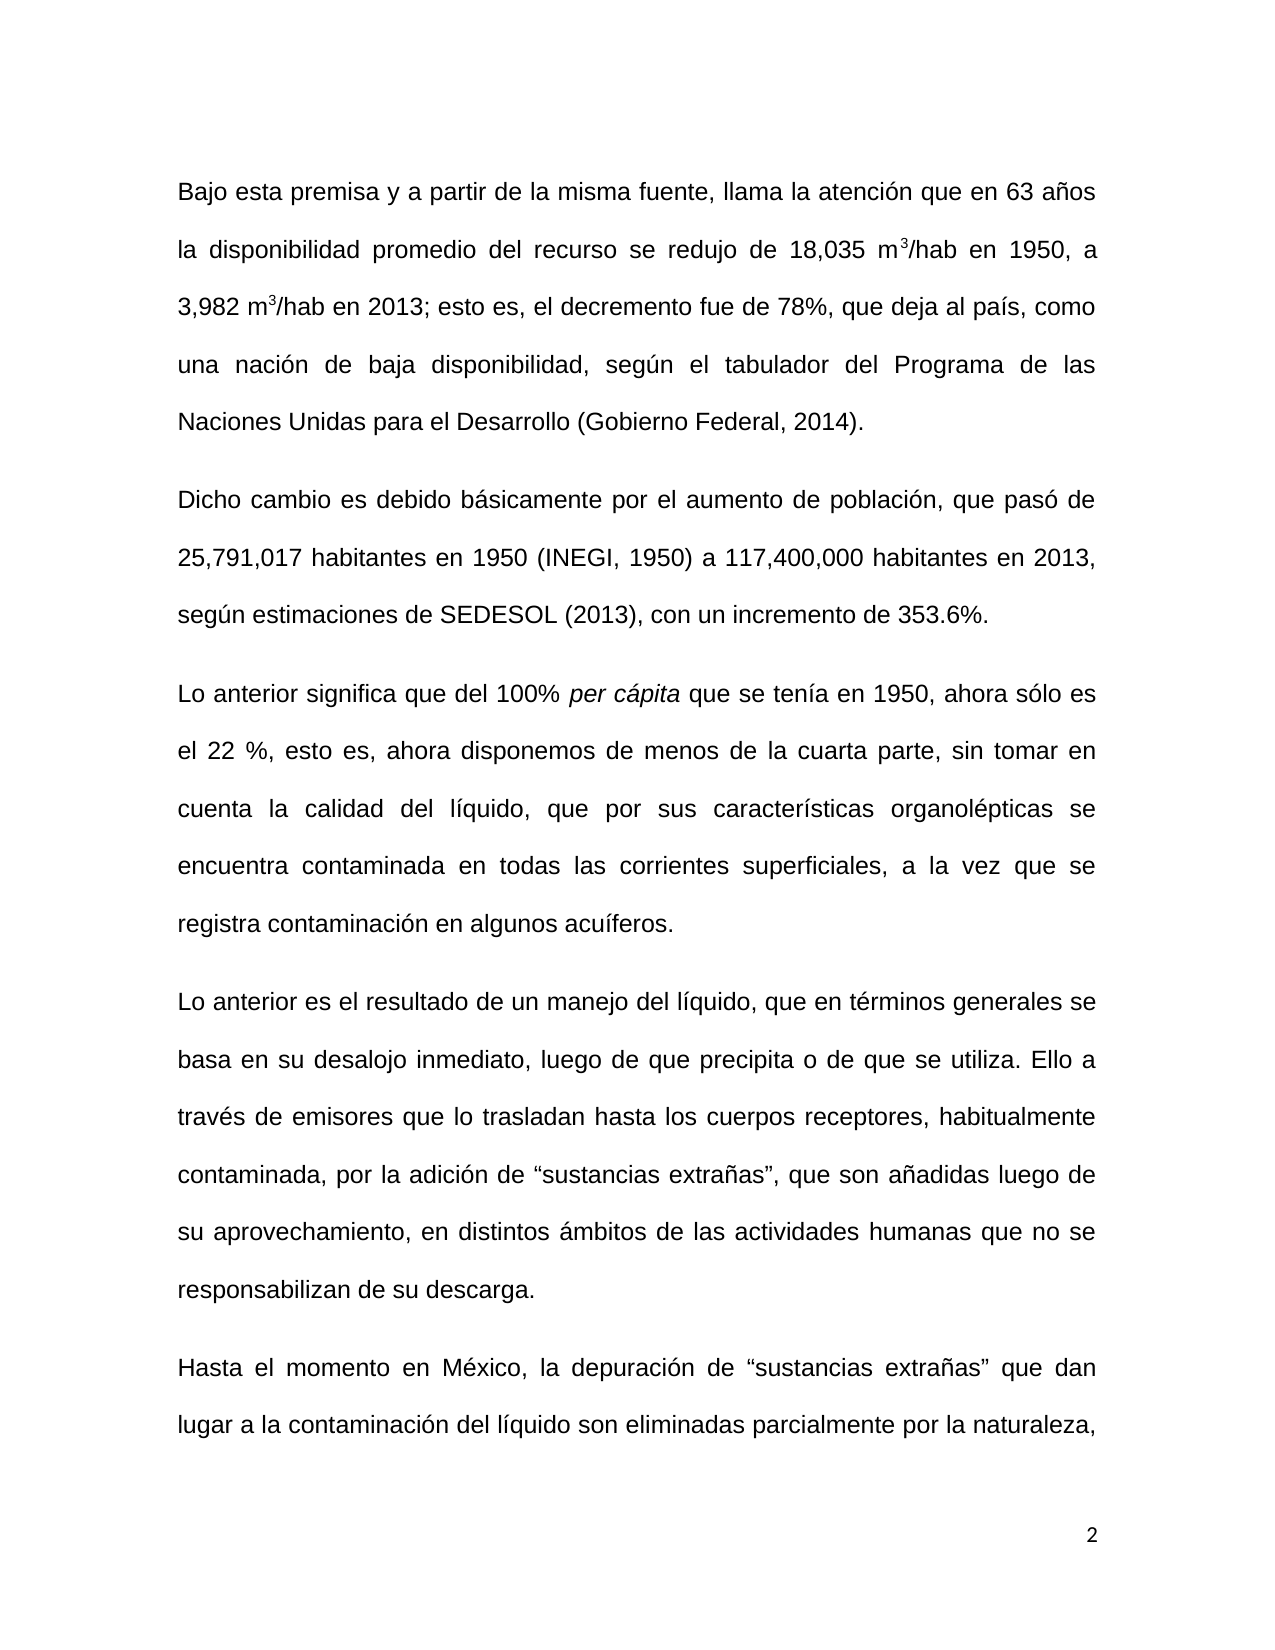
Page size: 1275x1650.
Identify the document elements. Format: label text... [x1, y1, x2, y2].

text Lo anterior es el resultado de un manejo del líquido, que en términos generales se basa en su desalojo inmediato, luego de que precipita o de que se utiliza. Ello a través de emisores que lo trasladan hasta los cuerpos receptores, habitualmente contaminada, por la adición de “sustancias extrañas”, que son añadidas luego de su aprovechamiento, en distintos ámbitos de las actividades humanas que no se responsabilizan de su descarga. [177, 987, 1098, 1303]
text Bajo esta premisa y a partir de la misma fuente, llama la atención que en 63 años la disponibilidad promedio del recurso se redujo de 18,035 m3/hab en 1950, a 3,982 m3/hab en 2013; esto es, el decremento fue de 78%, que deja al país, como una nación de baja disponibilidad, según el tabulador del Programa de las Naciones Unidas para el Desarrollo (Gobierno Federal, 2014). [177, 177, 1098, 436]
text Dicho cambio es debido básicamente por el aumento de población, que pasó de 25,791,017 habitantes en 1950 (INEGI, 1950) a 117,400,000 habitantes en 2013, según estimaciones de SEDESOL (2013), con un incremento de 353.6%. [177, 486, 1098, 629]
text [177, 1353, 1098, 1439]
text Lo anterior significa que del 100% per cápita que se tenía en 1950, ahora sólo es el 22 %, esto es, ahora disponemos de menos de la cuarta parte, sin tomar en cuenta la calidad del líquido, que por sus características organolépticas se encuentra contaminada en todas las corrientes superficiales, a la vez que se registra contaminación en algunos acuíferos. [177, 679, 1098, 938]
